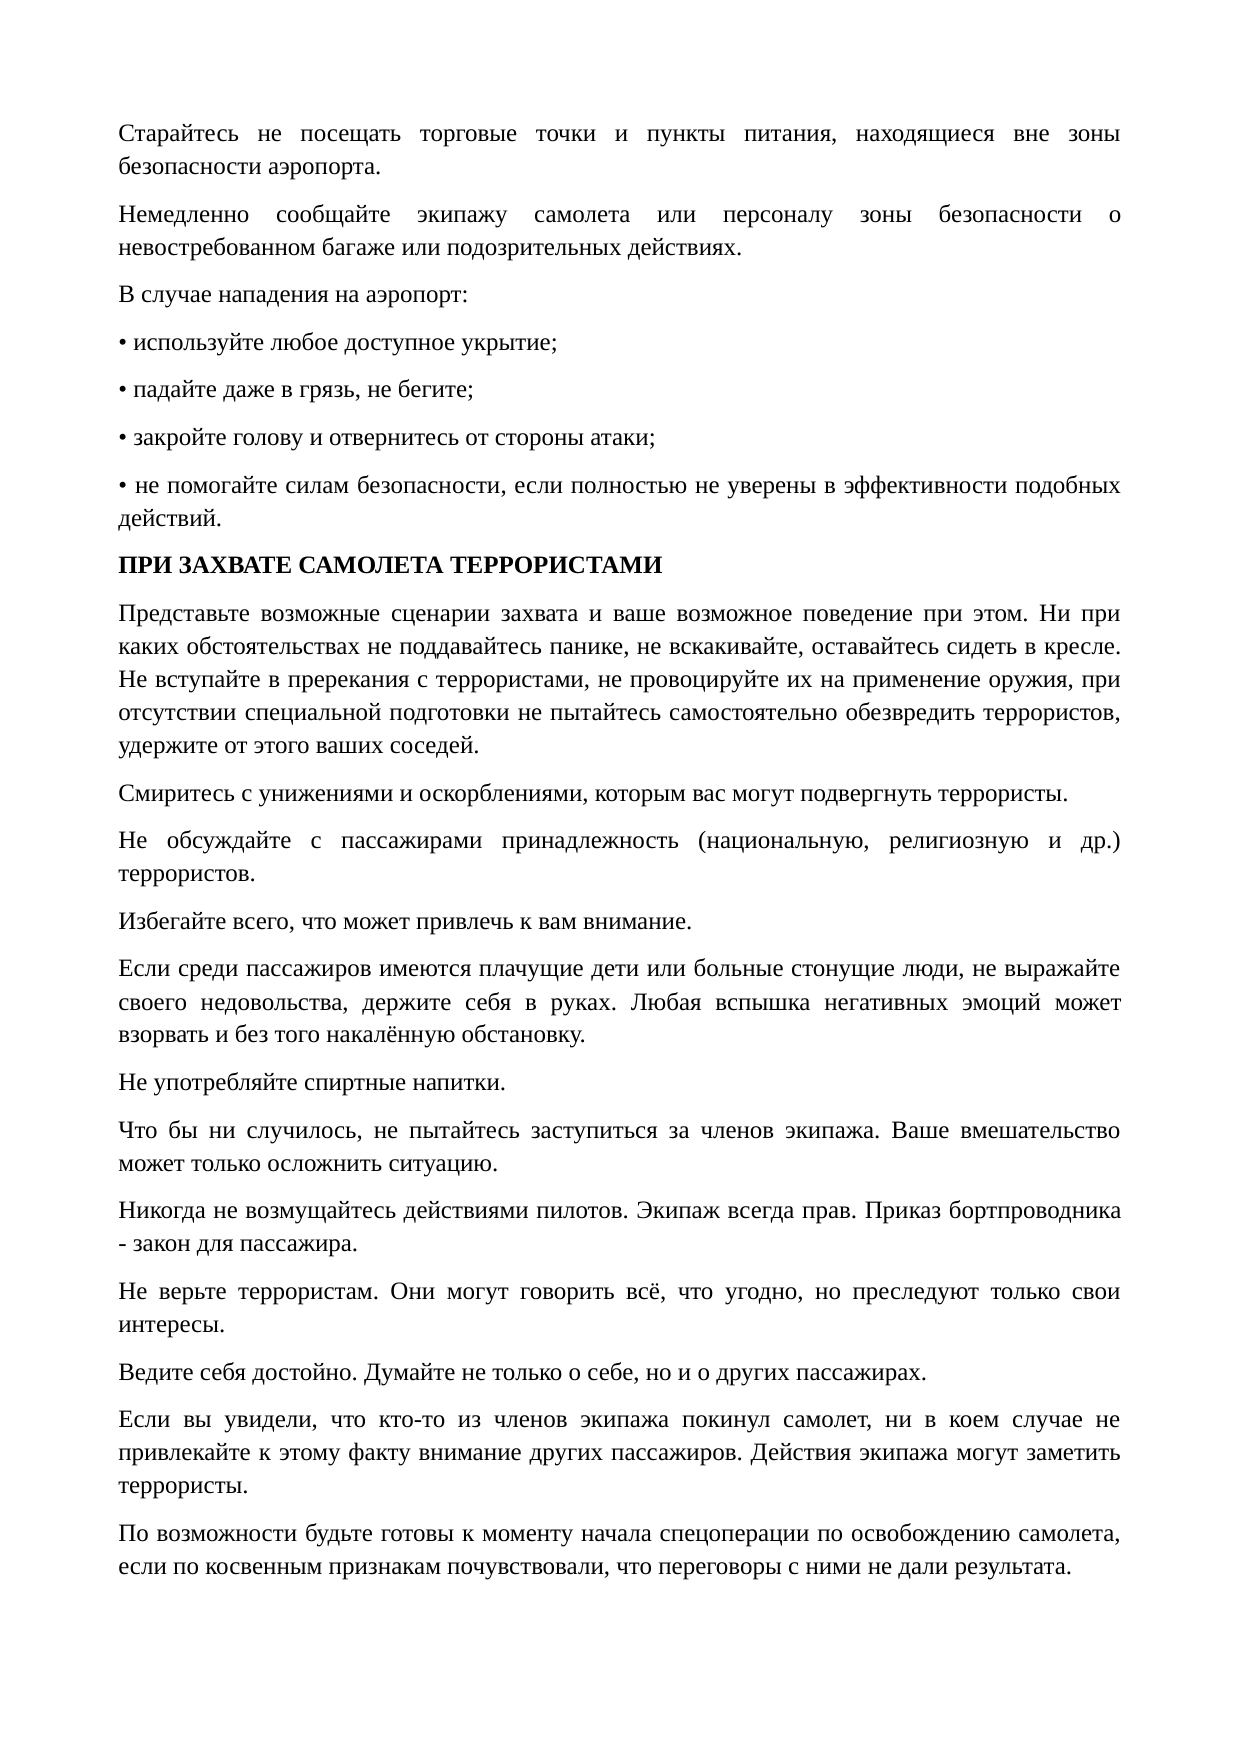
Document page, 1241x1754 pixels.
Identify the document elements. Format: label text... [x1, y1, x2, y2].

text Не обсуждайте с пассажирами принадлежность (национальную, религиозную и др.) террористов. [118, 825, 1122, 887]
text • используйте любое доступное укрытие; [118, 327, 1122, 356]
text Не верьте террористам. Они могут говорить всё, что угодно, но преследуют только свои интересы. [118, 1276, 1122, 1338]
text • не помогайте силам безопасности, если полностью не уверены в эффективности подобных действий. [118, 470, 1122, 532]
text Представьте возможные сценарии захвата и ваше возможное поведение при этом. Ни при каких обстоятельствах не поддавайтесь панике, не вскакивайте, оставайтесь сидеть в кресле. Не вступайте в пререкания с террористами, не провоцируйте их на применение оружия, при отсутствии специальной подготовки не пытайтесь самостоятельно обезвредить террористов, удержите от этого ваших соседей. [118, 598, 1122, 759]
text Никогда не возмущайтесь действиями пилотов. Экипаж всегда прав. Приказ бортпроводника - закон для пассажира. [118, 1195, 1122, 1257]
text Избегайте всего, что может привлечь к вам внимание. [118, 906, 1122, 935]
text Смиритесь с унижениями и оскорблениями, которым вас могут подвергнуть террористы. [118, 778, 1122, 806]
text В случае нападения на аэропорт: [118, 279, 1122, 308]
text Ведите себя достойно. Думайте не только о себе, но и о других пассажирах. [118, 1357, 1122, 1385]
text Немедленно сообщайте экипажу самолета или персоналу зоны безопасности о невостребованном багаже или подозрительных действиях. [118, 199, 1122, 261]
text • падайте даже в грязь, не бегите; [118, 374, 1122, 403]
text ПРИ ЗАХВАТЕ САМОЛЕТА ТЕРРОРИСТАМИ [118, 550, 1122, 579]
text • закройте голову и отвернитесь от стороны атаки; [118, 422, 1122, 451]
text По возможности будьте готовы к моменту начала спецоперации по освобождению самолета, если по косвенным признакам почувствовали, что переговоры с ними не дали результата. [118, 1518, 1122, 1580]
text Если среди пассажиров имеются плачущие дети или больные стонущие люди, не выражайте своего недовольства, держите себя в руках. Любая вспышка негативных эмоций может взорвать и без того накалённую обстановку. [118, 953, 1122, 1048]
text Если вы увидели, что кто-то из членов экипажа покинул самолет, ни в коем случае не привлекайте к этому факту внимание других пассажиров. Действия экипажа могут заметить террористы. [118, 1404, 1122, 1499]
text Не употребляйте спиртные напитки. [118, 1067, 1122, 1096]
text Что бы ни случилось, не пытайтесь заступиться за членов экипажа. Ваше вмешательство может только осложнить ситуацию. [118, 1115, 1122, 1177]
text Старайтесь не посещать торговые точки и пункты питания, находящиеся вне зоны безопасности аэропорта. [118, 118, 1122, 180]
